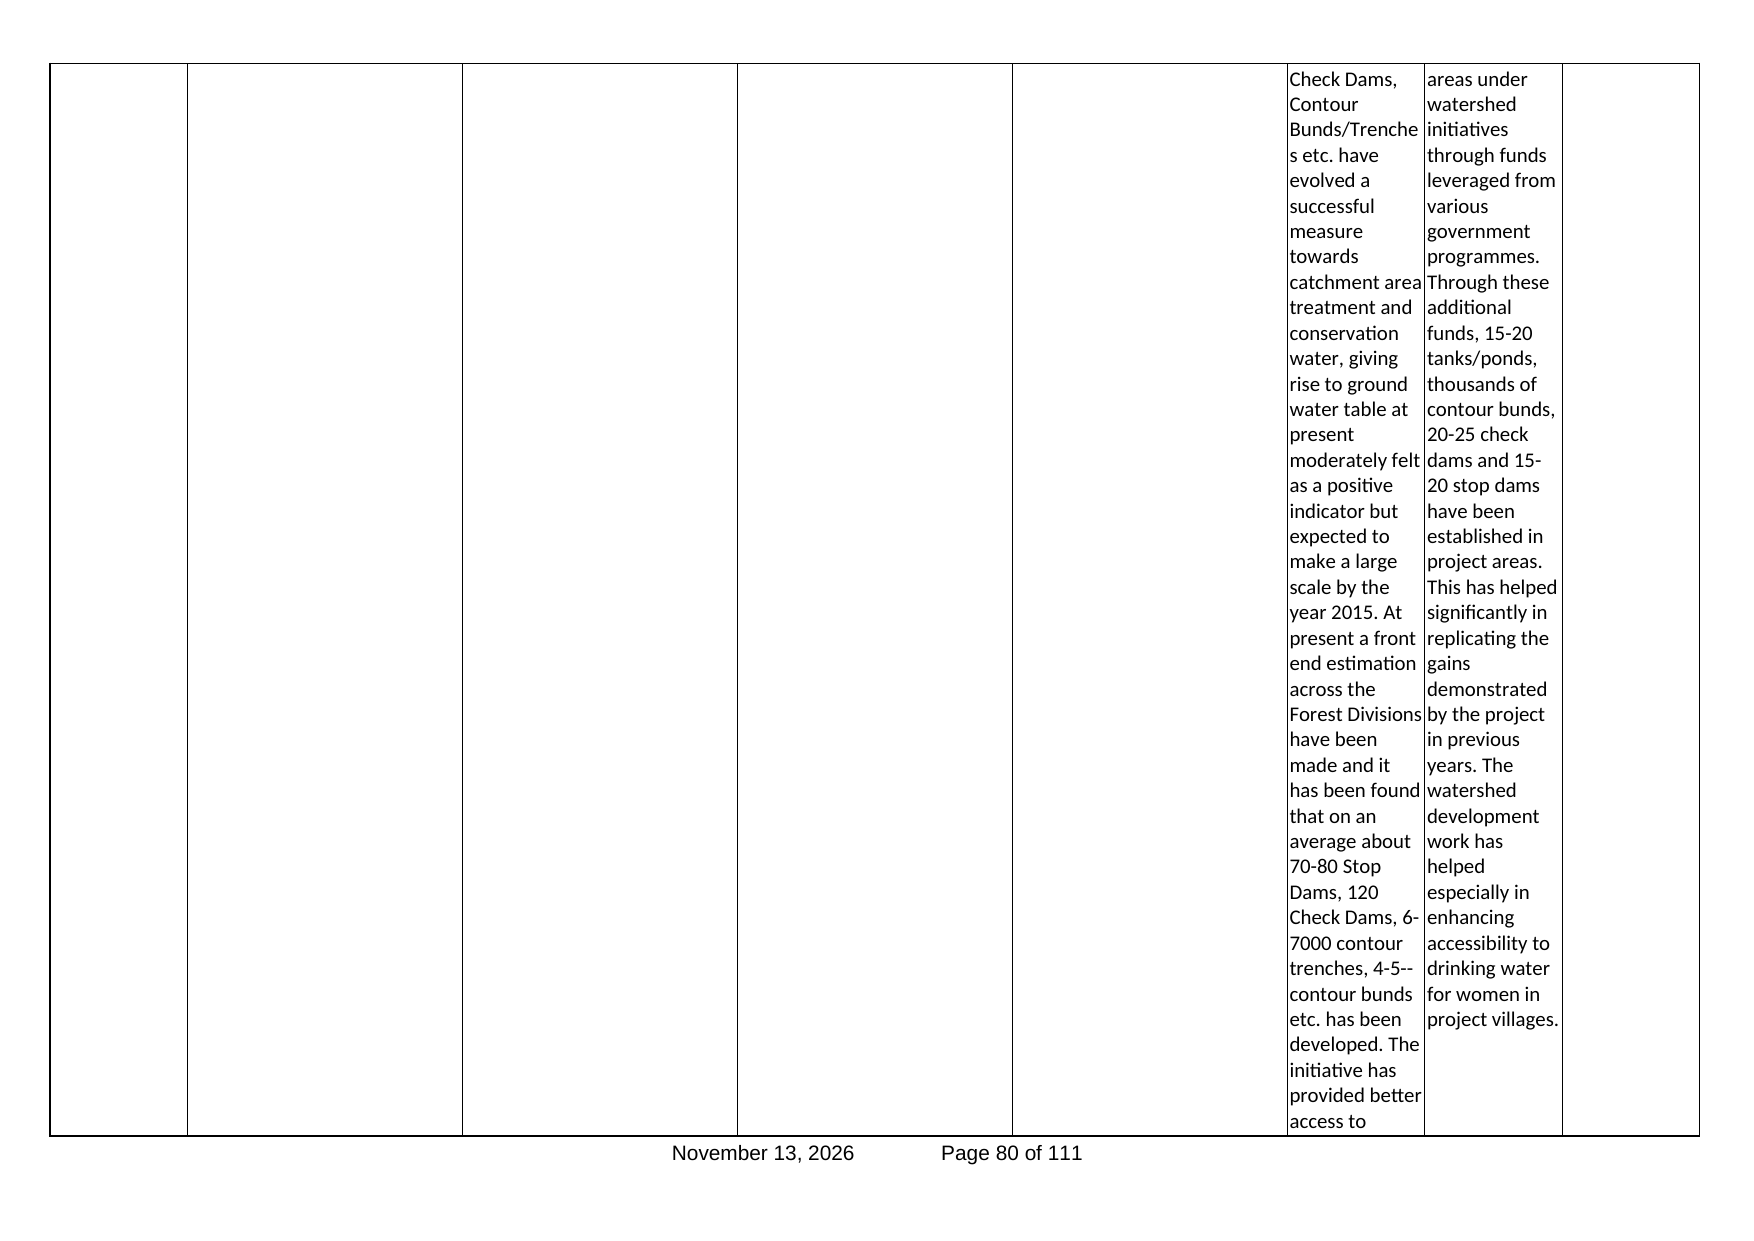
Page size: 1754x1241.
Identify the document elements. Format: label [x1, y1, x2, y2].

table_cell [51, 64, 187, 1135]
table_cell [1013, 64, 1287, 1135]
table_cell [1425, 64, 1562, 1135]
table_cell [188, 64, 462, 1135]
table_cell [463, 64, 737, 1135]
table_cell [738, 64, 1012, 1135]
table_cell [1563, 64, 1699, 1135]
table_cell [1288, 64, 1424, 1135]
